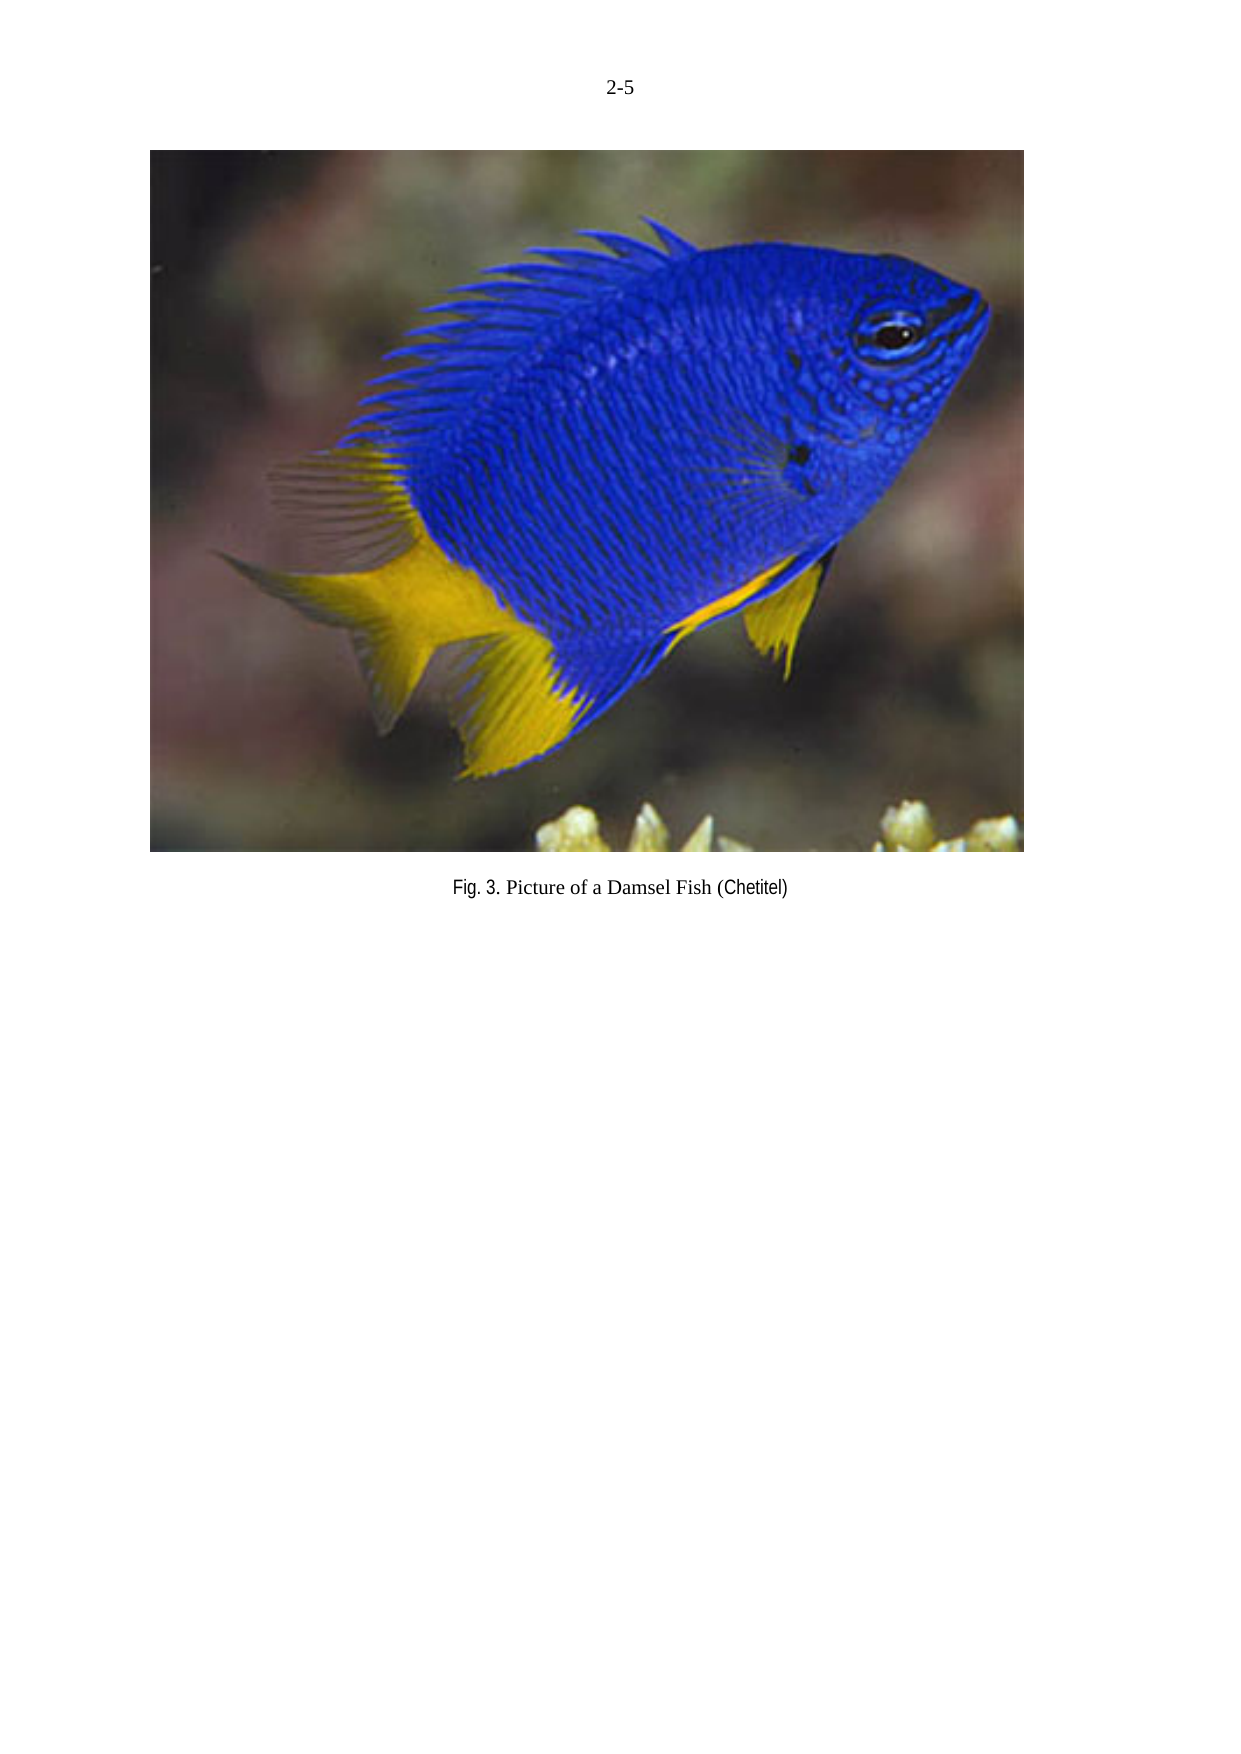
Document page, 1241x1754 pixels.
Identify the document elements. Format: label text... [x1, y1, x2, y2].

picture [150, 150, 1024, 852]
text Fig. 3. Picture of a Damsel Fish (Chetitel) [150, 875, 1090, 899]
